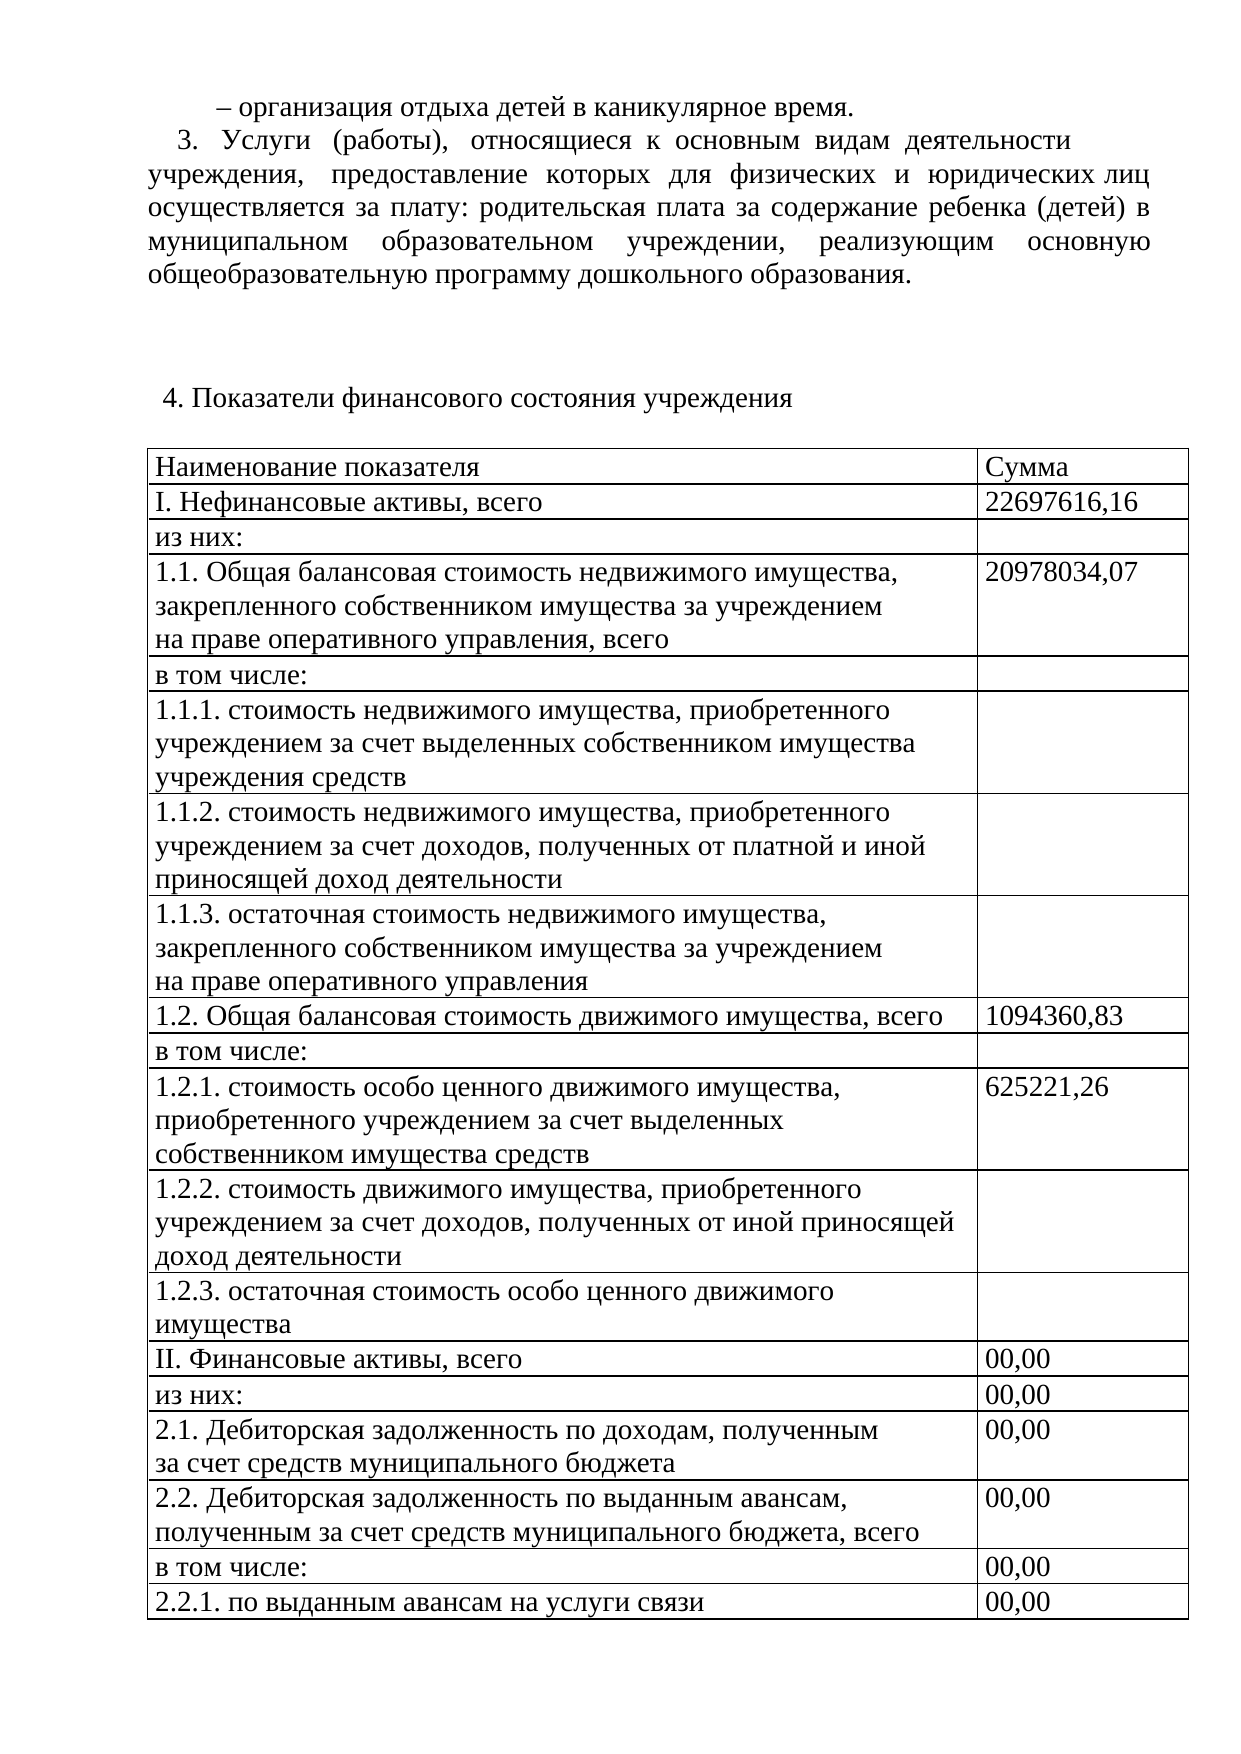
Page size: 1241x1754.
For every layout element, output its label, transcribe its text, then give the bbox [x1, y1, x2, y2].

table_header Сумма [978, 449, 1188, 483]
table_cell 00,00 [978, 1584, 1188, 1618]
table_cell II. Финансовые активы, всего [148, 1341, 977, 1375]
text учреждения, предоставление которых для физических и юридических лиц осуществляется за плату: родительская плата за содержание ребенка (детей) в муниципальном образовательном учреждении, реализующим основную общеобразовательную программу дошкольного образования. [148, 156, 1152, 290]
table_cell 00,00 [978, 1549, 1188, 1583]
table_cell 1.2.2. стоимость движимого имущества, приобретенного учреждением за счет доходов, полученных от иной приносящей доход деятельности [148, 1170, 977, 1271]
text 4. Показатели финансового состояния учреждения [148, 381, 1152, 414]
table_cell 1.1.3. остаточная стоимость недвижимого имущества, закрепленного собственником имущества за учреждением на праве оперативного управления [148, 896, 977, 997]
text 3. Услуги (работы), относящиеся к основным видам деятельности [148, 122, 1152, 156]
table_cell 00,00 [978, 1377, 1188, 1410]
table_cell 2.2.1. по выданным авансам на услуги связи [148, 1584, 977, 1618]
table_cell 2.2. Дебиторская задолженность по выданным авансам, полученным за счет средств муниципального бюджета, всего [148, 1480, 977, 1548]
table_cell 1.1.2. стоимость недвижимого имущества, приобретенного учреждением за счет доходов, полученных от платной и иной приносящей доход деятельности [148, 794, 977, 895]
table_cell [978, 1034, 1188, 1067]
table_cell 20978034,07 [978, 555, 1188, 655]
table_cell в том числе: [148, 1549, 977, 1583]
table_cell [978, 794, 1188, 895]
table_cell 625221,26 [978, 1069, 1188, 1169]
table_cell в том числе: [148, 1033, 977, 1067]
table_header Наименование показателя [148, 449, 977, 483]
table_cell 1.2.1. стоимость особо ценного движимого имущества, приобретенного учреждением за счет выделенных собственником имущества средств [148, 1068, 977, 1169]
table_cell из них: [148, 519, 977, 553]
table_cell [978, 657, 1188, 690]
table_cell 22697616,16 [978, 485, 1188, 518]
list – организация отдыха детей в каникулярное время. [216, 89, 1152, 122]
table_cell 00,00 [978, 1481, 1188, 1548]
table_cell [978, 1273, 1188, 1340]
table_cell 1094360,83 [978, 998, 1188, 1032]
table_cell 00,00 [978, 1412, 1188, 1479]
table_cell 1.2. Общая балансовая стоимость движимого имущества, всего [148, 998, 977, 1032]
table_cell [978, 1171, 1188, 1271]
table_cell 00,00 [978, 1342, 1188, 1375]
table_cell в том числе: [148, 656, 977, 690]
table_cell [978, 692, 1188, 792]
table_cell 1.1.1. стоимость недвижимого имущества, приобретенного учреждением за счет выделенных собственником имущества учреждения средств [148, 691, 977, 792]
table_cell [978, 896, 1188, 997]
table_cell из них: [148, 1376, 977, 1410]
table_cell [978, 520, 1188, 553]
table_cell 1.1. Общая балансовая стоимость недвижимого имущества, закрепленного собственником имущества за учреждением на праве оперативного управления, всего [148, 554, 977, 655]
table_cell 2.1. Дебиторская задолженность по доходам, полученным за счет средств муниципального бюджета [148, 1411, 977, 1479]
table_cell 1.2.3. остаточная стоимость особо ценного движимого имущества [148, 1273, 977, 1340]
table_cell I. Нефинансовые активы, всего [148, 484, 977, 518]
